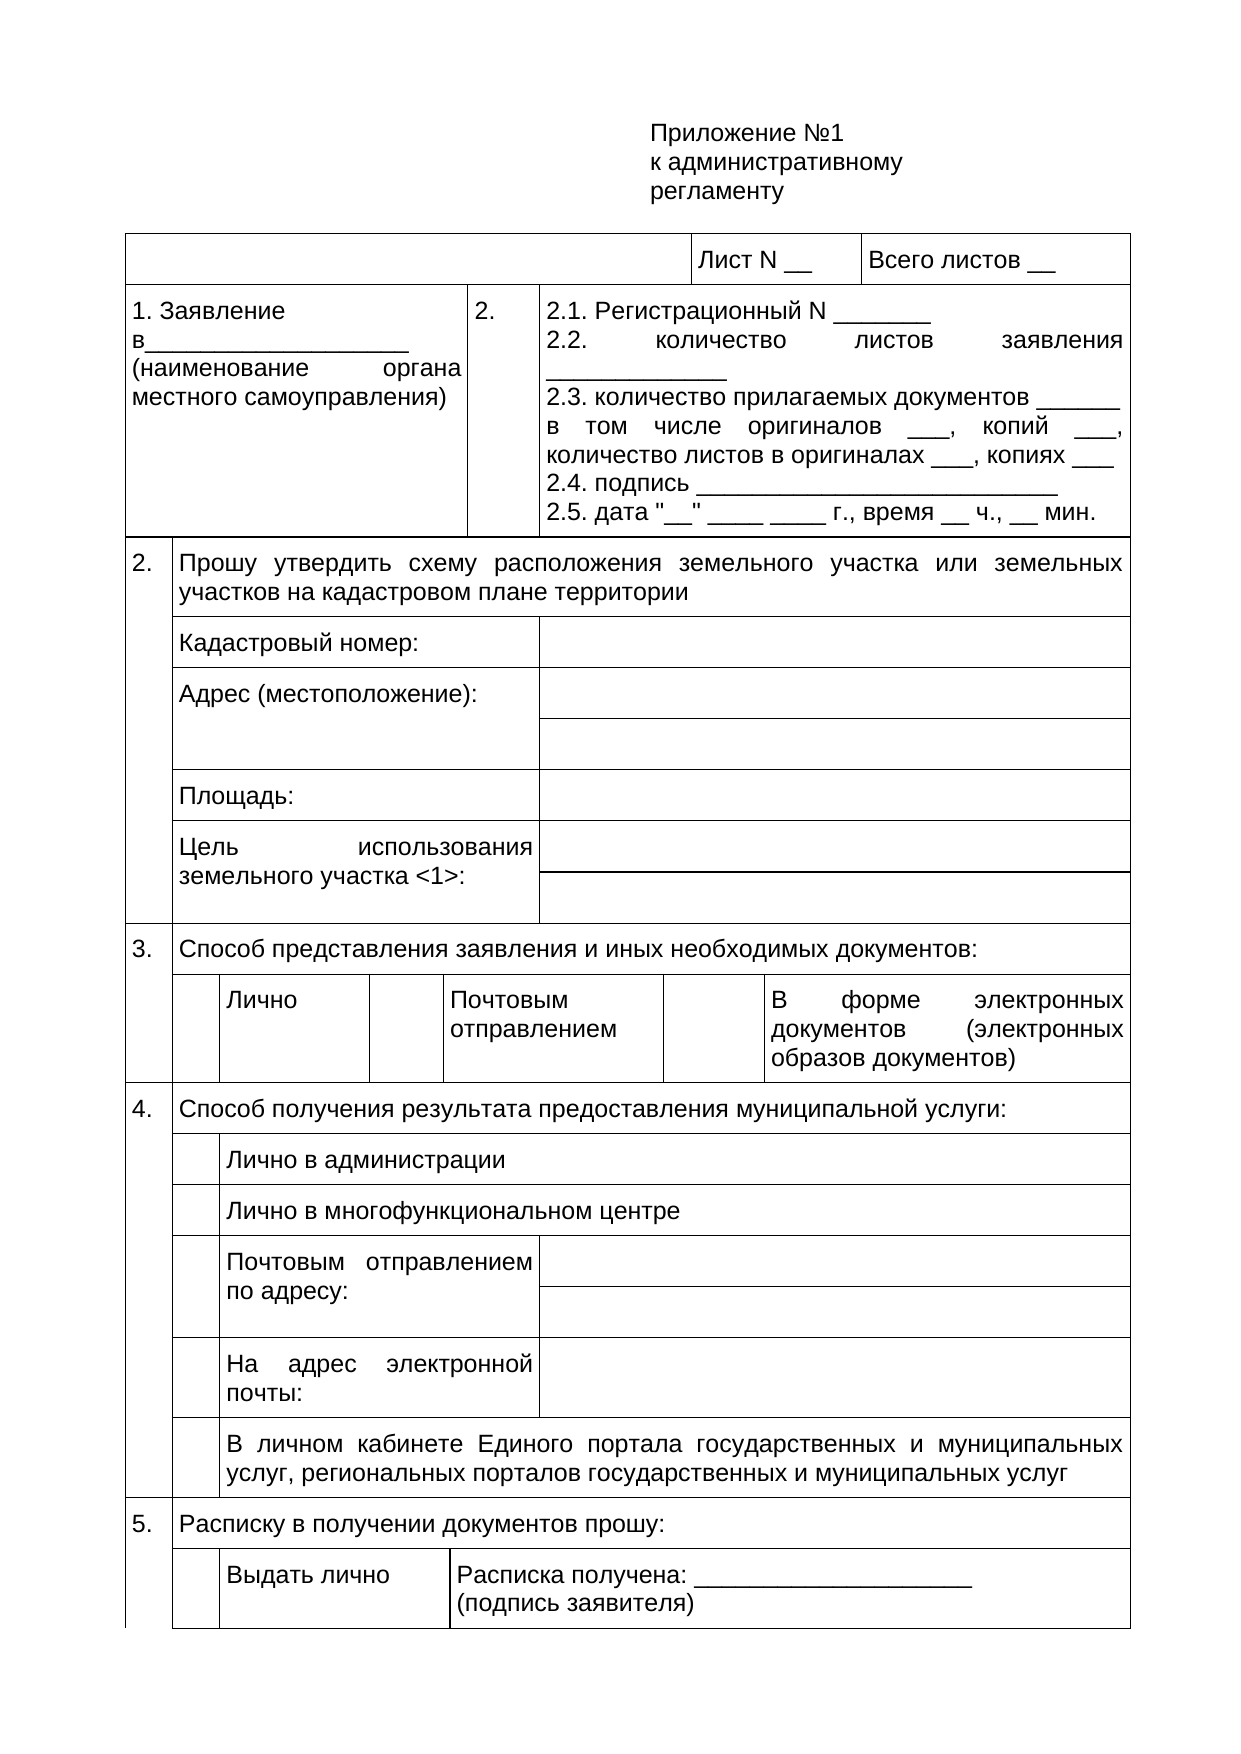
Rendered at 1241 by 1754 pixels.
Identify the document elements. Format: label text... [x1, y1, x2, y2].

table_cell Расписка получена: ____________________ (подпись заявителя) [451, 1549, 1130, 1628]
table_cell 1. Заявление в___________________ (наименование органа местного самоуправления) [126, 285, 467, 536]
table_cell Лично [220, 975, 369, 1082]
table_cell Выдать лично [220, 1549, 449, 1628]
table_cell [540, 617, 1130, 667]
table_cell 5. [126, 1498, 172, 1628]
table_cell Лично в многофункциональном центре [220, 1185, 1130, 1235]
table_cell 2.1. Регистрационный N _______ 2.2. количество листов заявления _____________ 2.3. количество прилагаемых документов ______ в том числе оригиналов ___, копий ___, количество листов в оригиналах ___, копиях ___ 2.4. подпись __________________________ 2.5. дата "__" ____ ____ г., время __ ч., __ мин. [540, 285, 1130, 536]
text к административному [650, 147, 1152, 176]
text регламенту [650, 176, 1152, 204]
table_cell Почтовым отправлением по адресу: [220, 1236, 539, 1337]
table_cell 2. [126, 538, 172, 922]
table_cell Прошу утвердить схему расположения земельного участка или земельных участков на кадастровом плане территории [173, 538, 1130, 616]
table_cell [540, 821, 1130, 871]
table_cell [173, 1134, 219, 1184]
table_cell [173, 1185, 219, 1235]
table_cell [540, 1287, 1130, 1337]
table_cell [173, 1418, 219, 1497]
table_cell [540, 1338, 1130, 1417]
table_cell Почтовым отправлением [444, 975, 663, 1082]
table_header [126, 234, 691, 284]
table_cell Площадь: [173, 770, 539, 820]
table_cell [540, 873, 1130, 922]
table_header Всего листов __ [862, 234, 1130, 284]
table_cell В форме электронных документов (электронных образов документов) [765, 975, 1130, 1082]
table_cell [370, 975, 443, 1082]
table_cell [540, 770, 1130, 820]
table_cell 3. [126, 924, 172, 1082]
table_cell Способ получения результата предоставления муниципальной услуги: [173, 1083, 1130, 1133]
table_cell На адрес электронной почты: [220, 1338, 539, 1417]
table_cell [540, 719, 1130, 769]
table_cell Способ представления заявления и иных необходимых документов: [173, 924, 1130, 973]
table_header Лист N __ [692, 234, 861, 284]
table_cell Адрес (местоположение): [173, 668, 539, 769]
table_cell [540, 668, 1130, 718]
table_cell Кадастровый номер: [173, 617, 539, 667]
table_cell [173, 975, 219, 1082]
text Приложение №1 [650, 118, 1152, 147]
table_cell 4. [126, 1083, 172, 1497]
table_cell 2. [468, 285, 539, 536]
table_cell [173, 1549, 219, 1628]
table_cell [173, 1236, 219, 1337]
table_cell [173, 1338, 219, 1417]
table_cell Лично в администрации [220, 1134, 1130, 1184]
table_cell [540, 1236, 1130, 1286]
table_cell [664, 975, 764, 1082]
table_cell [220, 1418, 1130, 1497]
table_cell Расписку в получении документов прошу: [173, 1498, 1130, 1548]
table_cell Цель использования земельного участка <1>: [173, 821, 539, 922]
